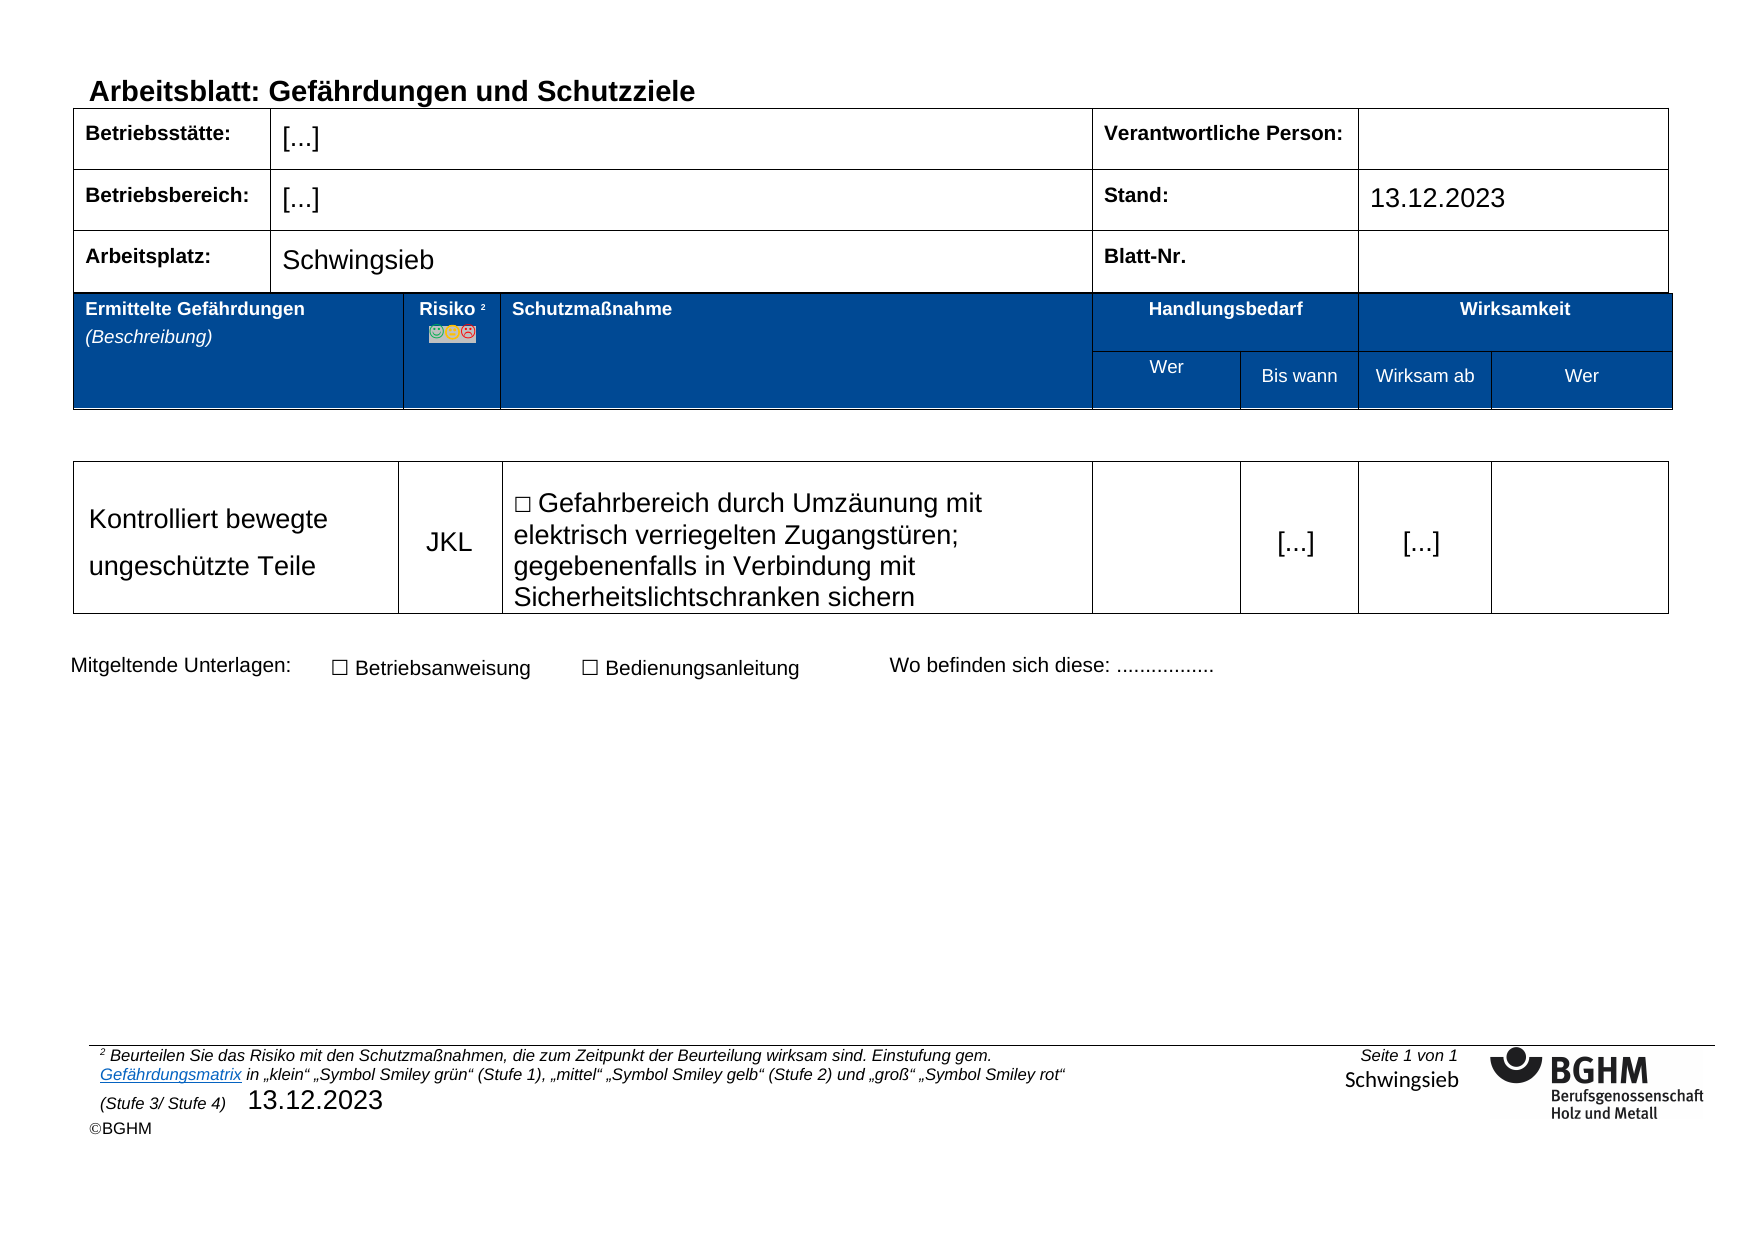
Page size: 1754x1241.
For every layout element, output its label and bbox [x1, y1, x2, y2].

picture [1490, 1047, 1704, 1119]
